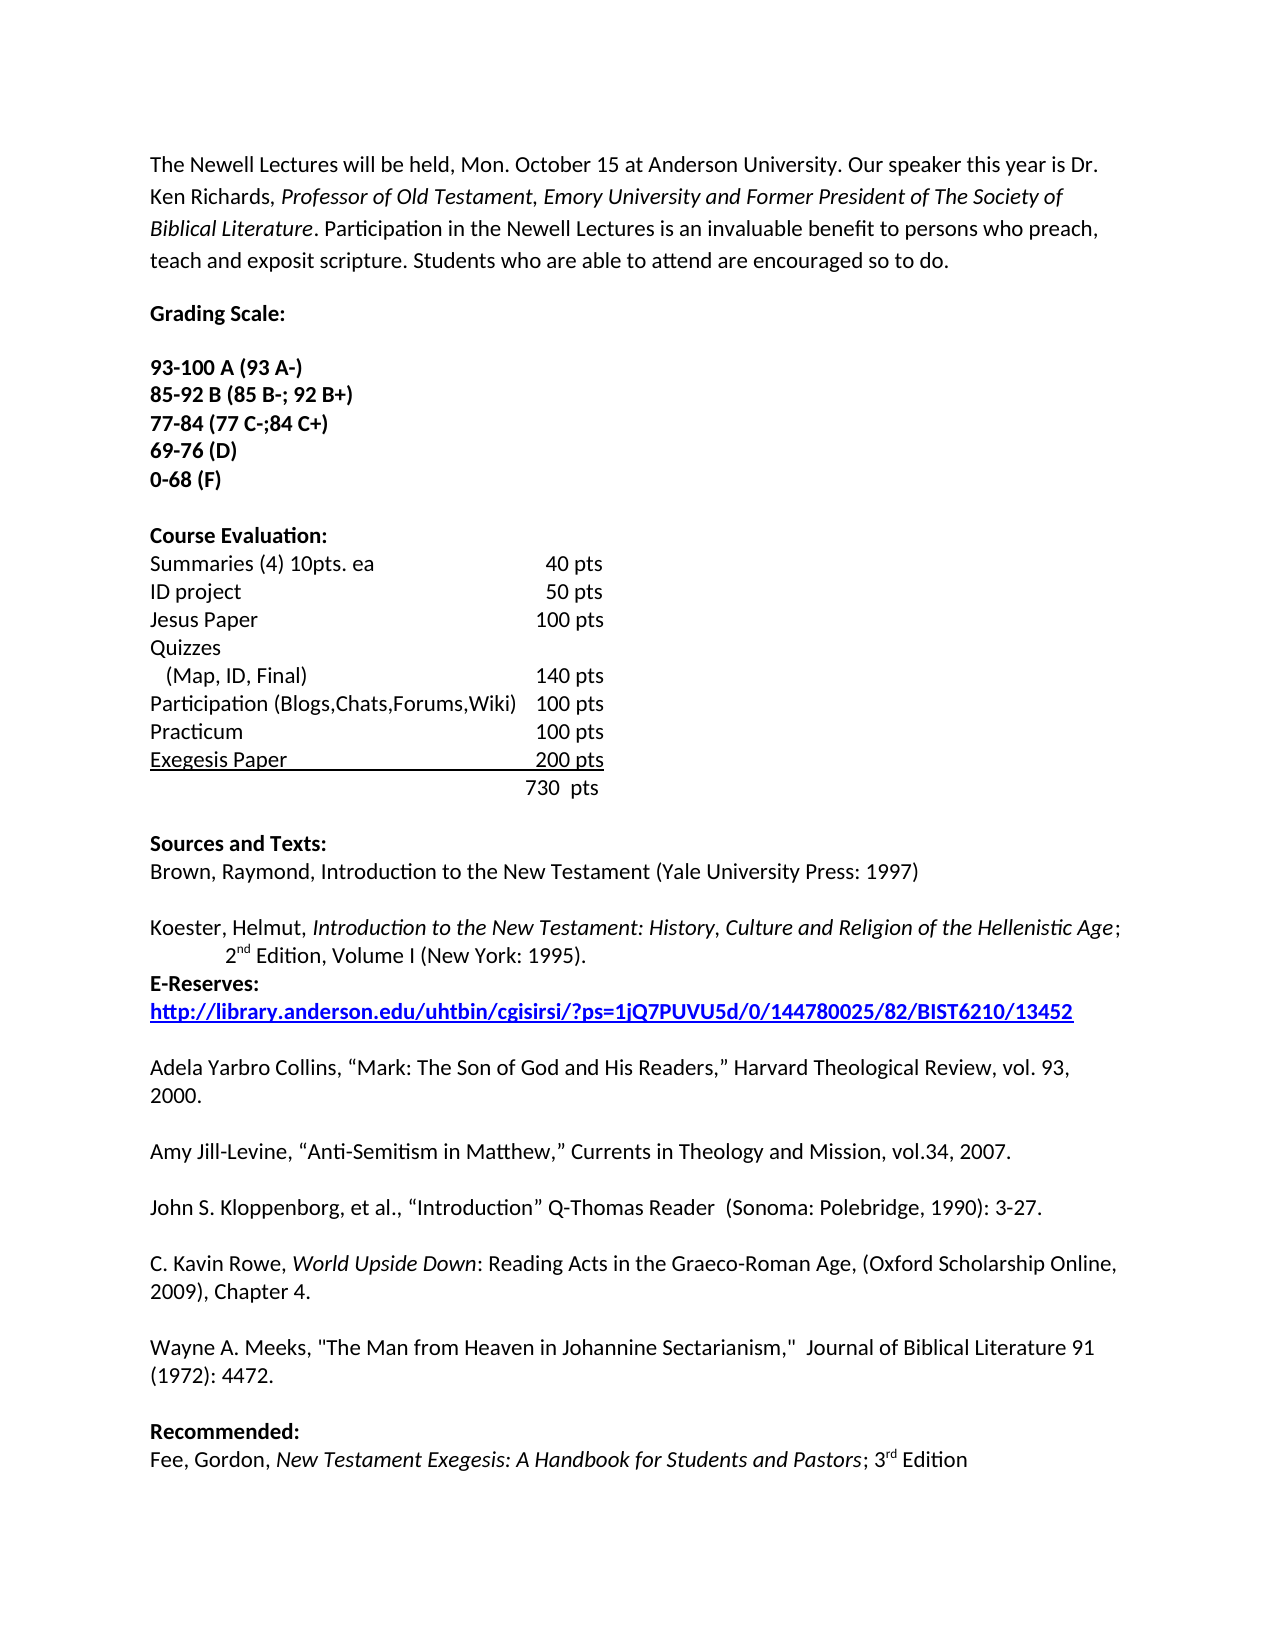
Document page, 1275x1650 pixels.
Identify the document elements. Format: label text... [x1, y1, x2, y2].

text Amy Jill-Levine, “Anti-Semitism in Matthew,” Currents in Theology and Mission, vol.34, 2007. [150, 1137, 1125, 1165]
text Grading Scale: [150, 299, 1125, 328]
text 2nd Edition, Volume I (New York: 1995). [150, 941, 1125, 969]
text 0-68 (F) [150, 465, 1125, 493]
text 69-76 (D) [150, 437, 1125, 465]
text Sources and Texts: [150, 829, 1125, 857]
text E-Reserves: [150, 969, 1125, 997]
text Adela Yarbro Collins, “Mark: The Son of God and His Readers,” Harvard Theological Review, vol. 93, 2000. [150, 1053, 1125, 1109]
text 85-92 B (85 B-; 92 B+) [150, 381, 1125, 409]
text Practicum 100 pts [150, 717, 1125, 745]
text Brown, Raymond, Introduction to the New Testament (Yale University Press: 1997) [150, 857, 1125, 885]
text 77-84 (77 C-;84 C+) [150, 409, 1125, 437]
text Koester, Helmut, Introduction to the New Testament: History, Culture and Religion of the Hellenistic Age; [150, 913, 1125, 941]
text 730 pts [450, 773, 1125, 801]
text 93-100 A (93 A-) [150, 353, 1125, 381]
text Course Evaluation: [150, 521, 1125, 549]
text http://library.anderson.edu/uhtbin/cgisirsi/?ps=1jQ7PUVU5d/0/144780025/82/BIST6210/13452 [150, 997, 1125, 1025]
text Participation (Blogs,Chats,Forums,Wiki) 100 pts [150, 689, 1125, 717]
text Summaries (4) 10pts. ea 40 pts [150, 549, 1125, 577]
text The Newell Lectures will be held, Mon. October 15 at Anderson University. Our speaker this year is Dr. Ken Richards, Professor of Old Testament, Emory University and Former President of The Society of Biblical Literature. Participation in the Newell Lectures is an invaluable benefit to persons who preach, teach and exposit scripture. Students who are able to attend are encouraged so to do. [150, 150, 1125, 274]
text John S. Kloppenborg, et al., “Introduction” Q-Thomas Reader (Sonoma: Polebridge, 1990): 3-27. [150, 1193, 1125, 1221]
text Recommended: [150, 1417, 1125, 1445]
text ID project 50 pts [150, 577, 1125, 605]
text C. Kavin Rowe, World Upside Down: Reading Acts in the Graeco-Roman Age, (Oxford Scholarship Online, 2009), Chapter 4. [150, 1249, 1125, 1305]
text Wayne A. Meeks, "The Man from Heaven in Johannine Sectarianism," Journal of Biblical Literature 91 (1972): 44­72. [150, 1333, 1125, 1389]
text Jesus Paper 100 pts [150, 605, 1125, 633]
text Exegesis Paper 200 pts [150, 745, 1125, 773]
text Fee, Gordon, New Testament Exegesis: A Handbook for Students and Pastors; 3rd Edition [150, 1445, 1125, 1473]
text (Map, ID, Final) 140 pts [150, 661, 1125, 689]
text Quizzes [150, 633, 1125, 661]
